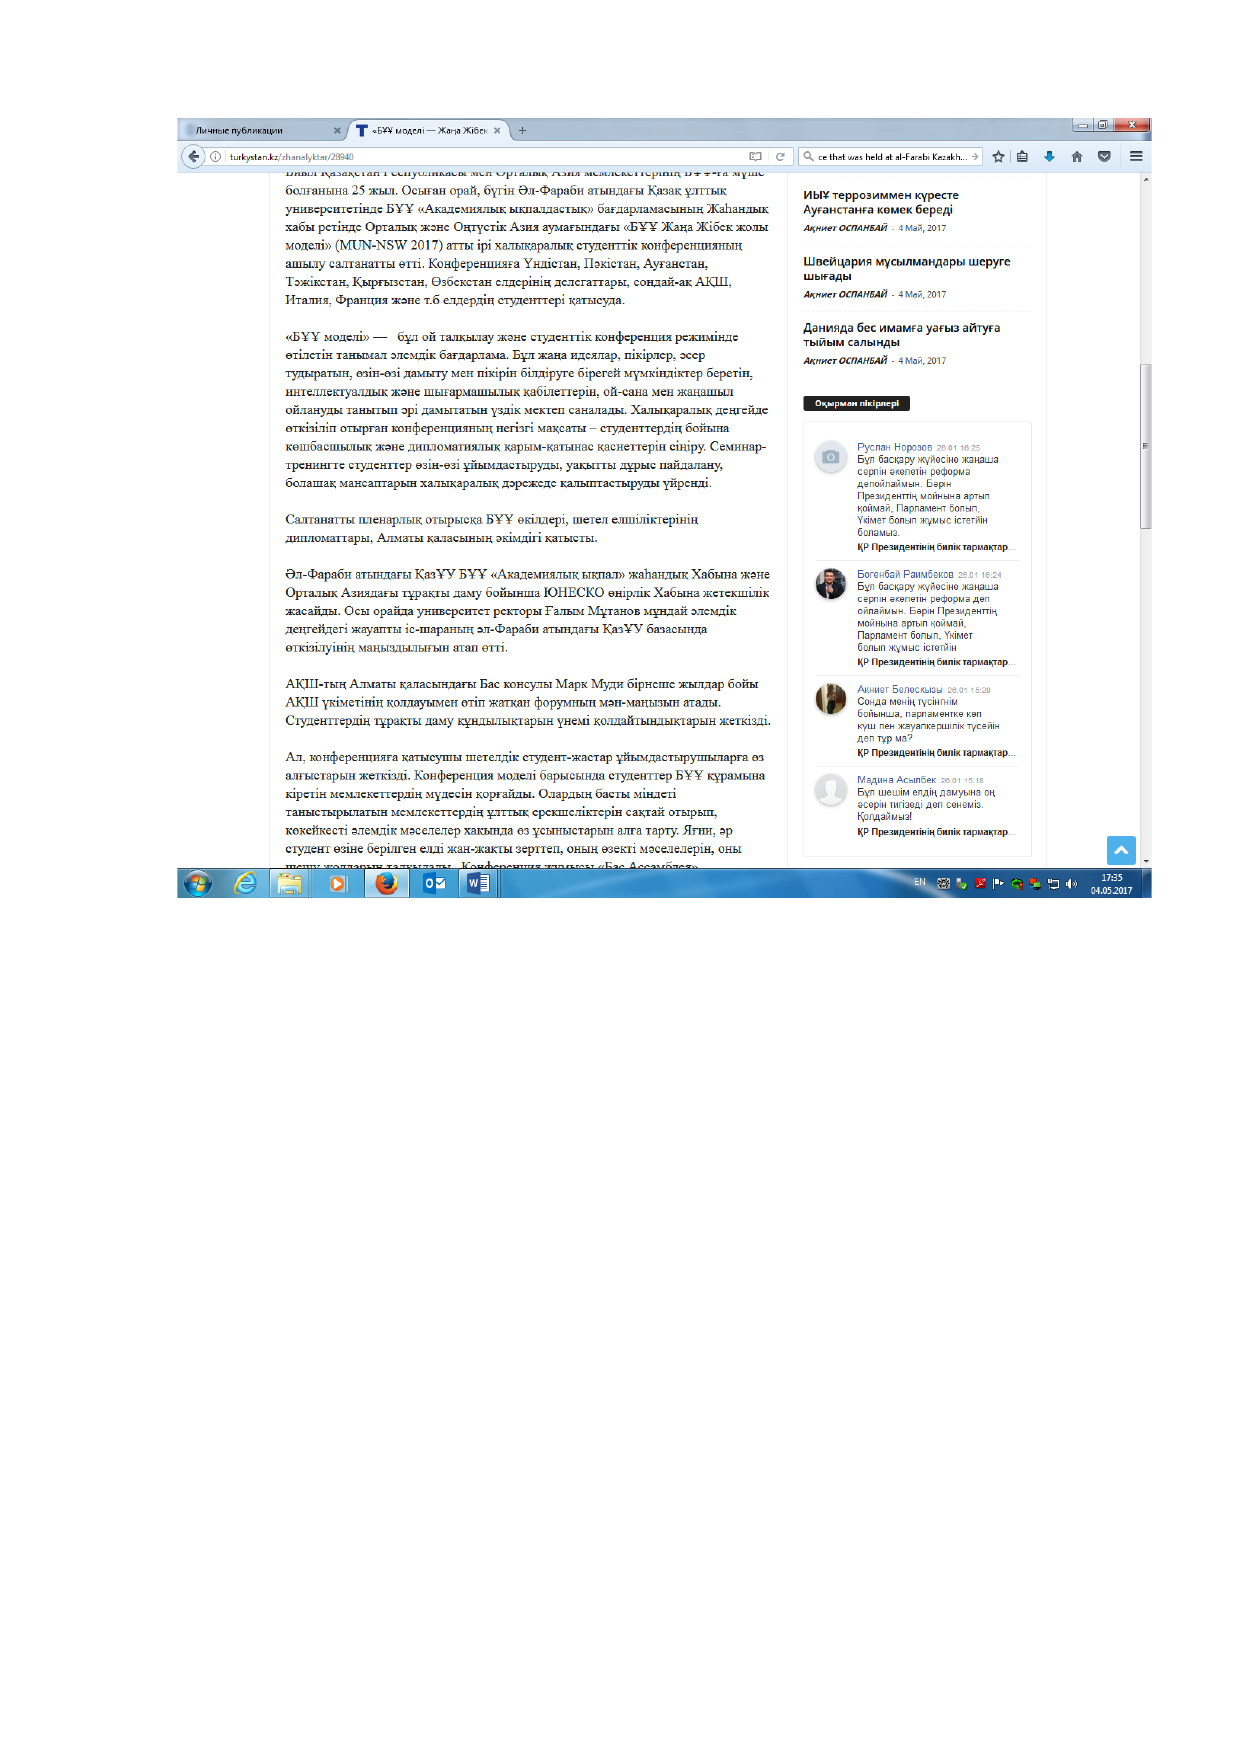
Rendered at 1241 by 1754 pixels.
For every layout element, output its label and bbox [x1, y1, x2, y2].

picture [177, 118, 1152, 898]
